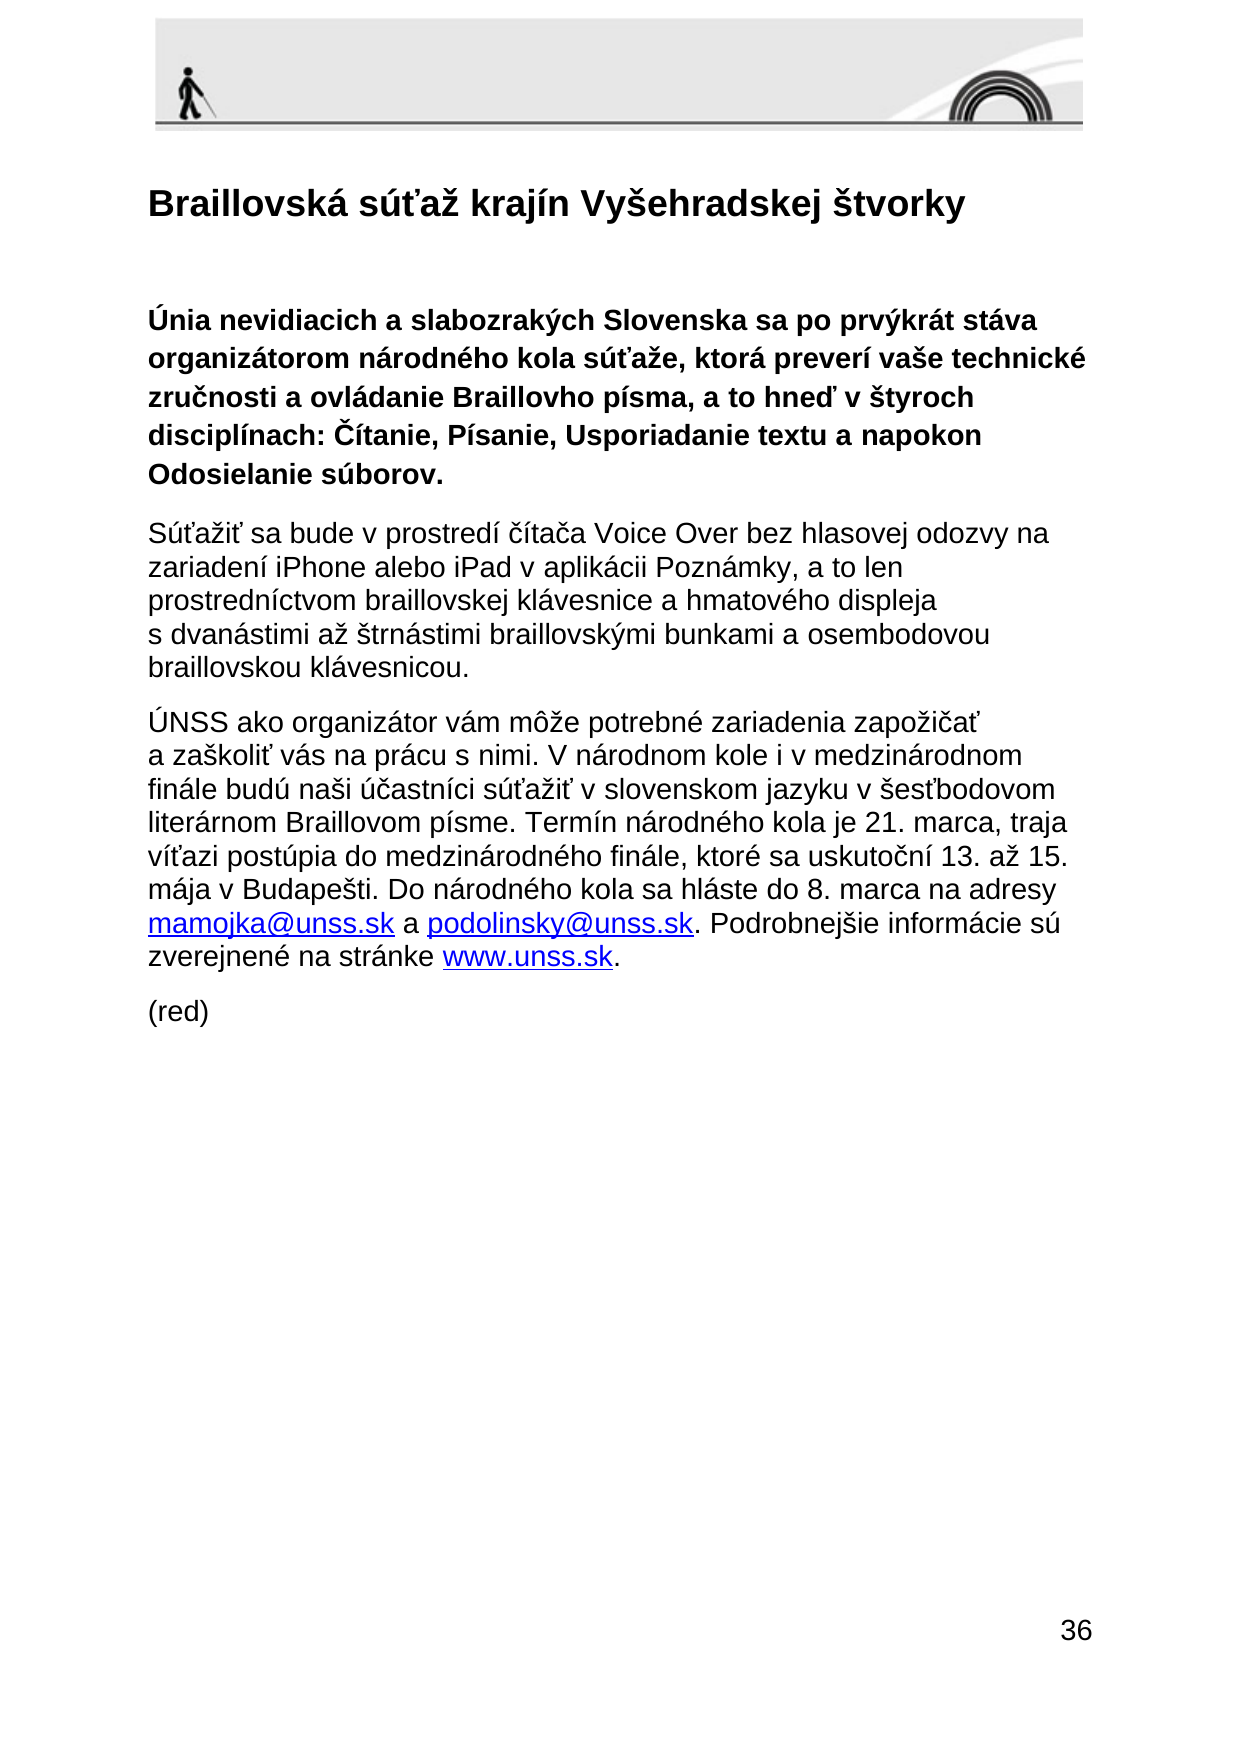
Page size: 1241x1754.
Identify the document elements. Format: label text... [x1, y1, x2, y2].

text Súťažiť sa bude v prostredí čítača Voice Over bez hlasovej odozvy na zariadení iPhone alebo iPad v aplikácii Poznámky, a to len prostredníctvom braillovskej klávesnice a hmatového displeja s dvanástimi až štrnástimi braillovskými bunkami a osembodovou braillovskou klávesnicou. [148, 516, 1092, 684]
text ÚNSS ako organizátor vám môže potrebné zariadenia zapožičať a zaškoliť vás na prácu s nimi. V národnom kole i v medzinárodnom finále budú naši účastníci súťažiť v slovenskom jazyku v šesťbodovom literárnom Braillovom písme. Termín národného kola je 21. marca, traja víťazi postúpia do medzinárodného finále, ktoré sa uskutoční 13. až 15. mája v Budapešti. Do národného kola sa hláste do 8. marca na adresy mamojka@unss.sk a podolinsky@unss.sk. Podrobnejšie informácie sú zverejnené na stránke www.unss.sk. [148, 704, 1092, 973]
subtitle Braillovská súťaž krajín Vyšehradskej štvorky [148, 181, 1092, 224]
text Únia nevidiacich a slabozrakých Slovenska sa po prvýkrát stáva organizátorom národného kola súťaže, ktorá preverí vaše technické zručnosti a ovládanie Braillovho písma, a to hneď v štyroch disciplínach: Čítanie, Písanie, Usporiadanie textu a napokon Odosielanie súborov. [148, 302, 1092, 490]
picture [155, 17, 1083, 131]
text (red) [148, 994, 1092, 1027]
